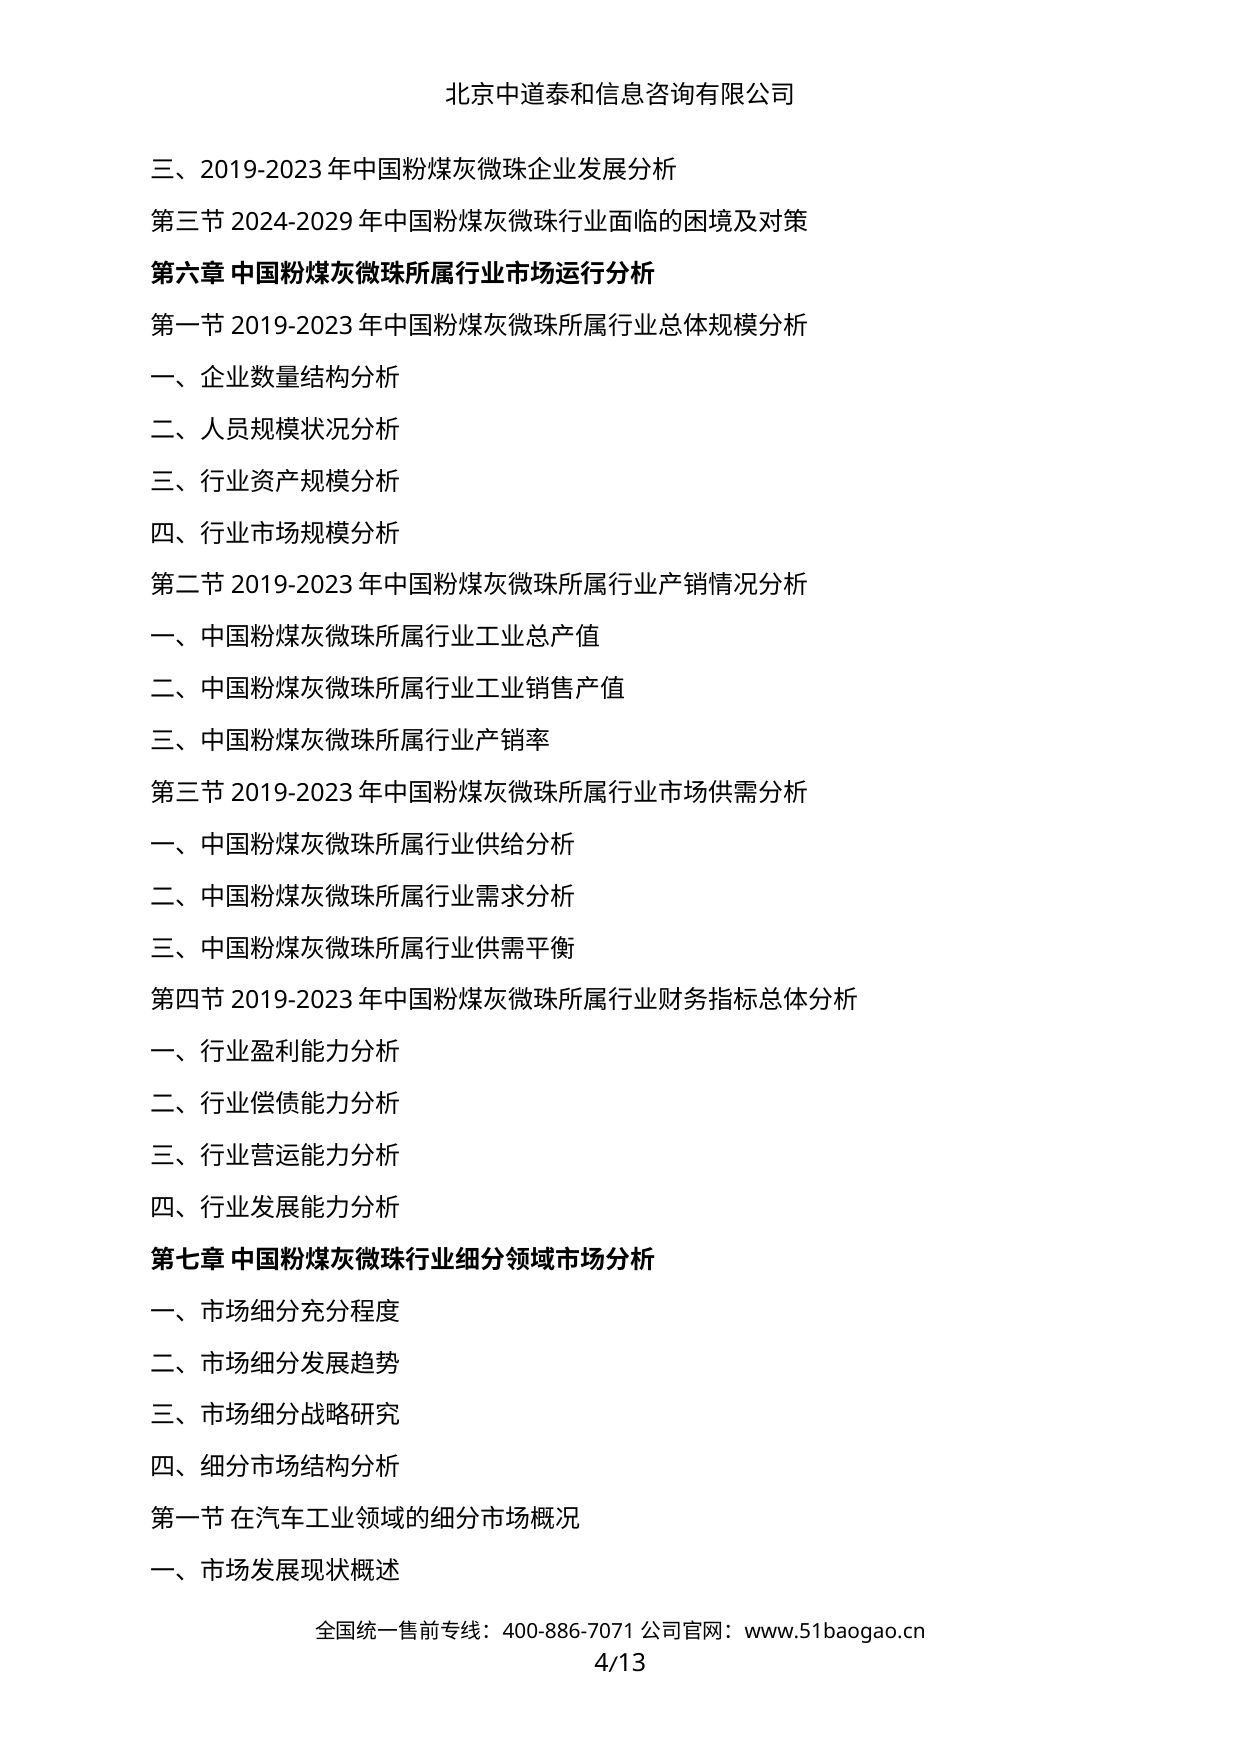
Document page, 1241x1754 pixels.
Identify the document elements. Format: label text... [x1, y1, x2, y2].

text 四、行业市场规模分析 [150, 513, 1090, 549]
text 第七章 中国粉煤灰微珠行业细分领域市场分析 [150, 1239, 1090, 1276]
text 三、市场细分战略研究 [150, 1395, 1090, 1431]
text 第六章 中国粉煤灰微珠所属行业市场运行分析 [150, 254, 1090, 290]
text 一、中国粉煤灰微珠所属行业工业总产值 [150, 617, 1090, 653]
text 二、人员规模状况分析 [150, 409, 1090, 446]
text 一、企业数量结构分析 [150, 357, 1090, 394]
text 一、中国粉煤灰微珠所属行业供给分析 [150, 824, 1090, 861]
text 第四节 2019-2023年中国粉煤灰微珠所属行业财务指标总体分析 [150, 980, 1090, 1016]
text 一、市场细分充分程度 [150, 1291, 1090, 1327]
text 一、行业盈利能力分析 [150, 1032, 1090, 1068]
text 四、行业发展能力分析 [150, 1187, 1090, 1224]
text 第三节 2024-2029年中国粉煤灰微珠行业面临的困境及对策 [150, 202, 1090, 238]
text 三、行业营运能力分析 [150, 1136, 1090, 1172]
text 第二节 2019-2023年中国粉煤灰微珠所属行业产销情况分析 [150, 565, 1090, 601]
text 第一节 在汽车工业领域的细分市场概况 [150, 1499, 1090, 1535]
text 二、中国粉煤灰微珠所属行业需求分析 [150, 876, 1090, 912]
text 三、中国粉煤灰微珠所属行业供需平衡 [150, 928, 1090, 964]
text 四、细分市场结构分析 [150, 1447, 1090, 1483]
text 第三节 2019-2023年中国粉煤灰微珠所属行业市场供需分析 [150, 772, 1090, 809]
text 第一节 2019-2023年中国粉煤灰微珠所属行业总体规模分析 [150, 306, 1090, 342]
text 二、行业偿债能力分析 [150, 1084, 1090, 1120]
text 三、中国粉煤灰微珠所属行业产销率 [150, 721, 1090, 757]
text 二、中国粉煤灰微珠所属行业工业销售产值 [150, 669, 1090, 705]
text 三、行业资产规模分析 [150, 461, 1090, 497]
text 一、市场发展现状概述 [150, 1551, 1090, 1587]
text 二、市场细分发展趋势 [150, 1343, 1090, 1379]
text 三、2019-2023年中国粉煤灰微珠企业发展分析 [150, 150, 1090, 186]
